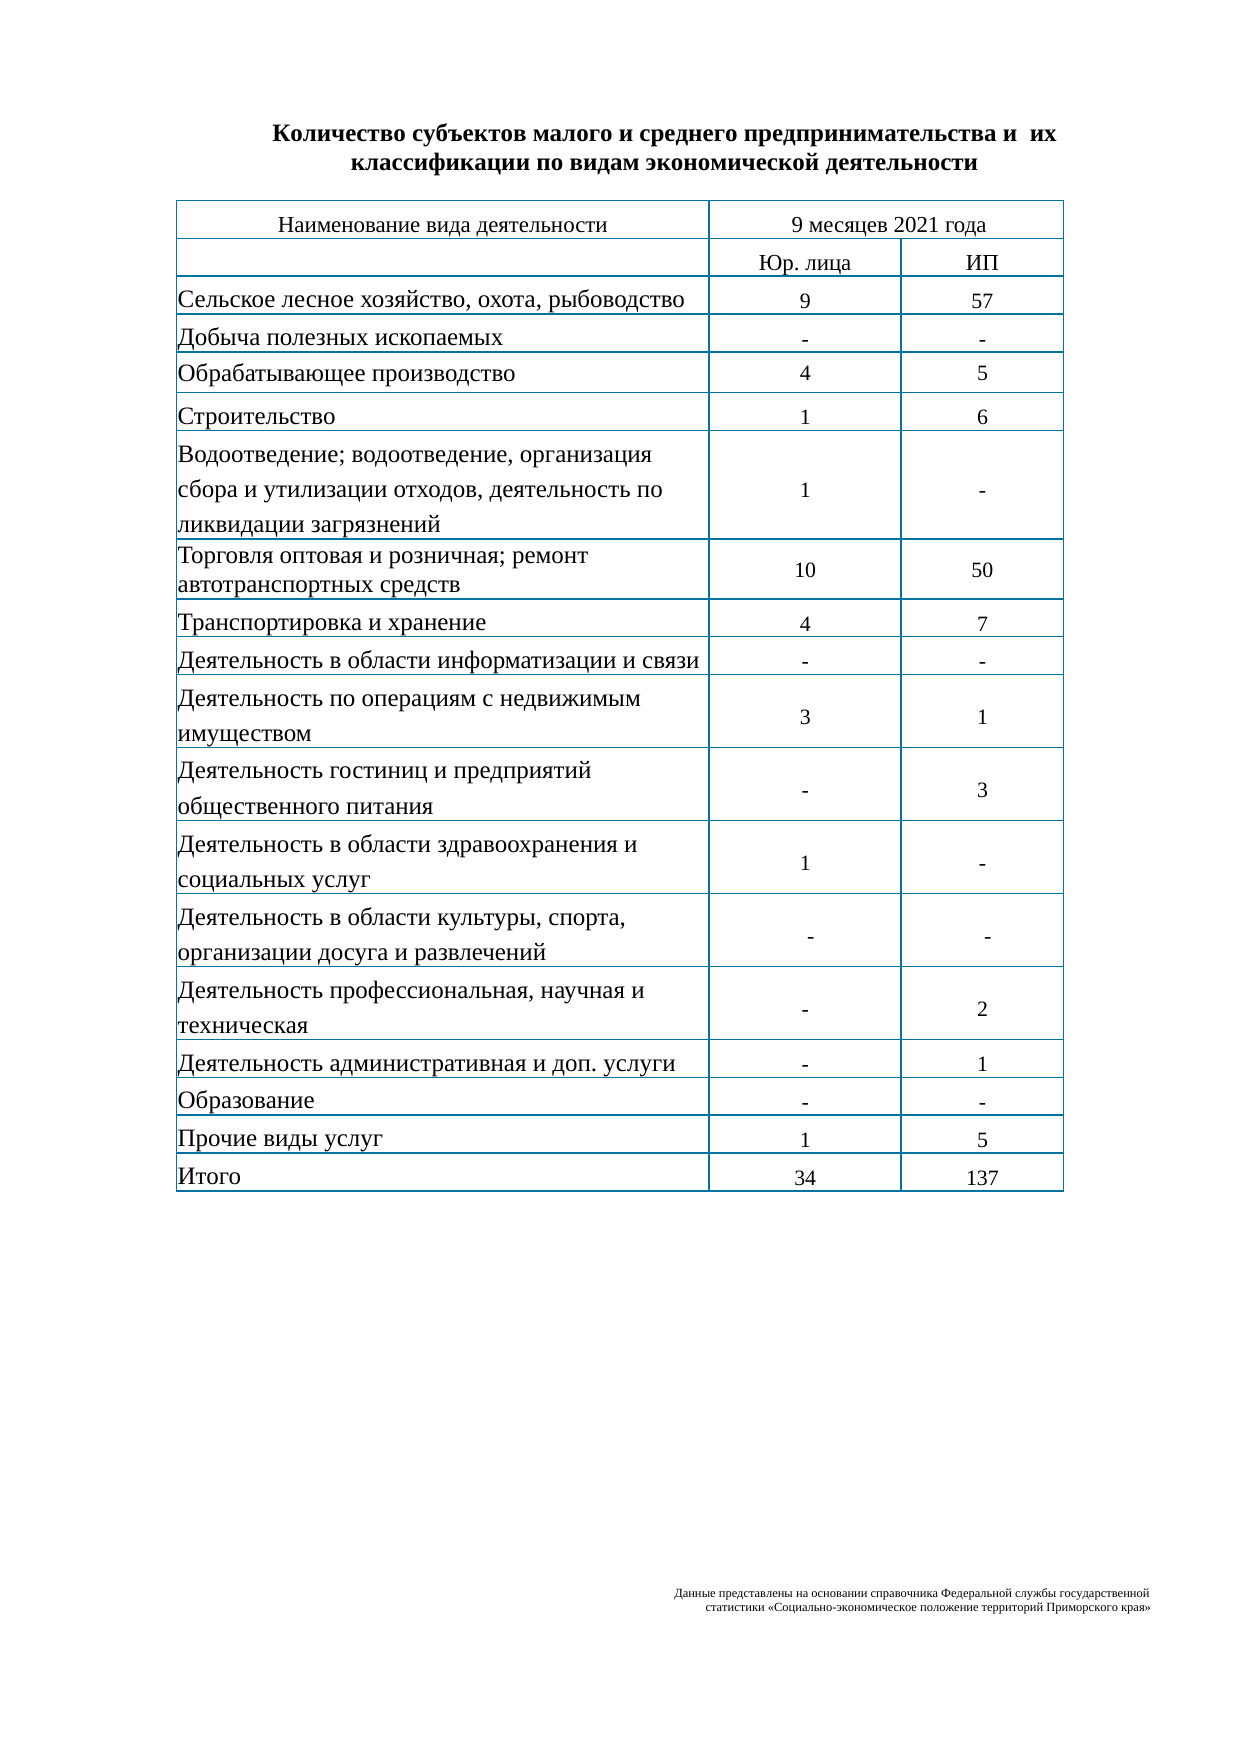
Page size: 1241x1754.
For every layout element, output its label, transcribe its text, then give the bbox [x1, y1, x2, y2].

table_cell 57 [902, 277, 1063, 313]
table_cell - [710, 748, 900, 819]
table_cell Деятельность в области здравоохранения и социальных услуг [177, 821, 708, 893]
table_cell 3 [710, 675, 900, 747]
table_cell - [710, 1040, 900, 1076]
table_cell Сельское лесное хозяйство, охота, рыбоводство [177, 277, 708, 313]
table_cell 1 [710, 431, 900, 538]
table_cell Транспортировка и хранение [177, 600, 708, 636]
table_cell 1 [710, 821, 900, 893]
table_cell 4 [710, 600, 900, 636]
table_cell - [902, 637, 1063, 673]
table_cell 1 [710, 393, 900, 429]
table_cell - [902, 431, 1063, 538]
table_cell 10 [710, 540, 900, 598]
table_cell - [902, 894, 1063, 966]
table_cell ИП [902, 239, 1063, 275]
table_cell Добыча полезных ископаемых [177, 315, 708, 351]
table_cell - [710, 1078, 900, 1114]
table_cell 3 [902, 748, 1063, 819]
table_cell 1 [710, 1116, 900, 1152]
table_cell Деятельность гостиниц и предприятий общественного питания [177, 748, 708, 819]
table_cell 1 [902, 675, 1063, 747]
table_cell Деятельность в области информатизации и связи [177, 637, 708, 673]
table_cell - [902, 821, 1063, 893]
table_cell Деятельность по операциям с недвижимым имуществом [177, 675, 708, 747]
table_cell Юр. лица [710, 239, 900, 275]
table_cell 4 [710, 353, 900, 392]
table_cell - [710, 894, 900, 966]
table_cell Строительство [177, 393, 708, 429]
table_cell 6 [902, 393, 1063, 429]
table_cell - [710, 967, 900, 1039]
text Количество субъектов малого и среднего предпринимательства и их [177, 118, 1152, 147]
table_cell 9 [710, 277, 900, 313]
table_cell 34 [710, 1154, 900, 1190]
text статистики «Социально-экономическое положение территорий Приморского края» [177, 1600, 1152, 1614]
table_cell 7 [902, 600, 1063, 636]
table_cell 5 [902, 1116, 1063, 1152]
table_cell - [710, 315, 900, 351]
table_header Наименование вида деятельности [177, 201, 708, 237]
table_cell 50 [902, 540, 1063, 598]
text классификации по видам экономической деятельности [177, 147, 1152, 176]
table_cell 2 [902, 967, 1063, 1039]
table_header 9 месяцев 2021 года [710, 201, 1063, 237]
table_cell Водоотведение; водоотведение, организация сбора и утилизации отходов, деятельность по ликвидации загрязнений [177, 431, 708, 538]
table_cell Деятельность в области культуры, спорта, организации досуга и развлечений [177, 894, 708, 966]
table_cell 5 [902, 353, 1063, 392]
table_cell - [902, 1078, 1063, 1114]
table_cell Прочие виды услуг [177, 1116, 708, 1152]
table_cell Деятельность профессиональная, научная и техническая [177, 967, 708, 1039]
table_cell Деятельность административная и доп. услуги [177, 1040, 708, 1076]
table_cell Образование [177, 1078, 708, 1114]
table_cell - [710, 637, 900, 673]
table_cell [177, 239, 708, 275]
table_cell - [902, 315, 1063, 351]
text Данные представлены на основании справочника Федеральной службы государственной [177, 1586, 1152, 1600]
table_cell Обрабатывающее производство [177, 353, 708, 392]
table_cell 1 [902, 1040, 1063, 1076]
table_cell Итого [177, 1154, 708, 1190]
table_cell 137 [902, 1154, 1063, 1190]
table_cell Торговля оптовая и розничная; ремонт автотранспортных средств [177, 540, 708, 598]
